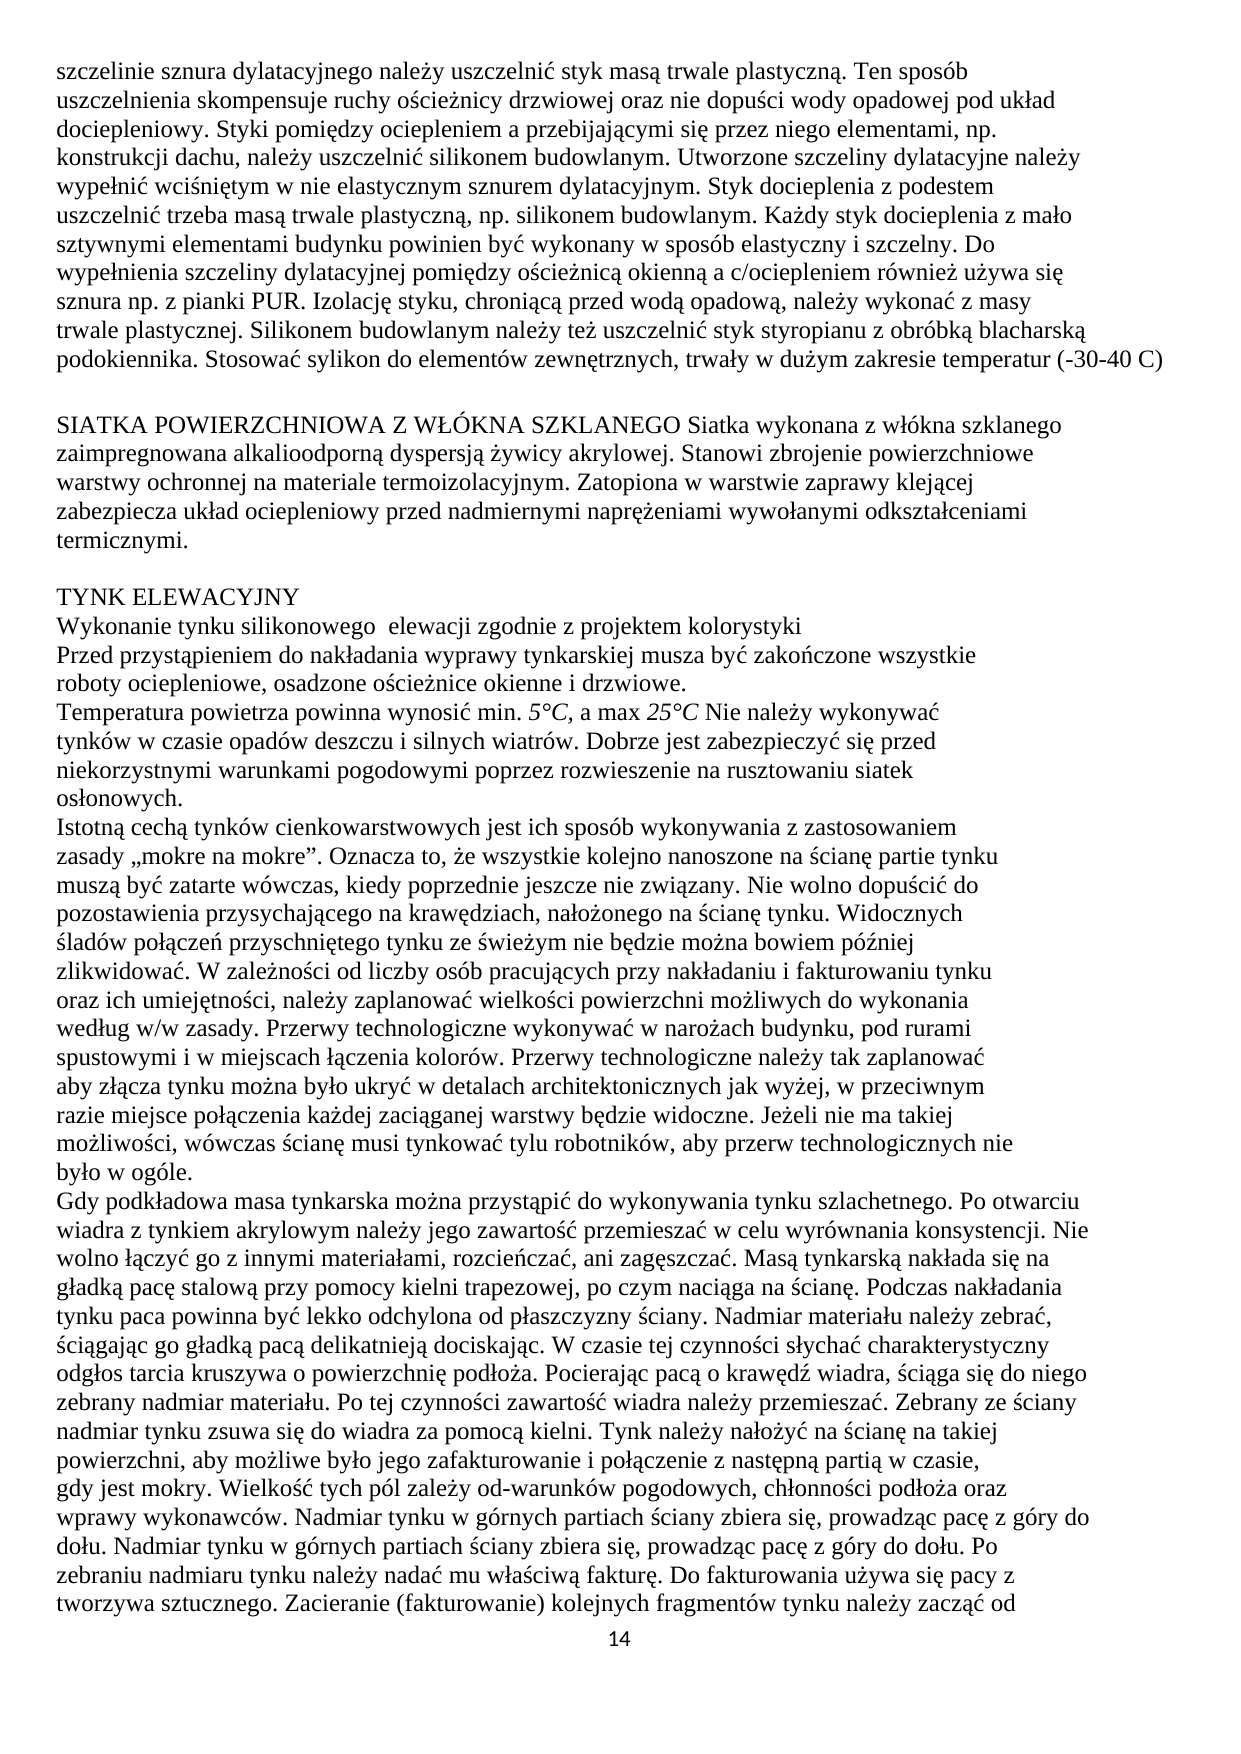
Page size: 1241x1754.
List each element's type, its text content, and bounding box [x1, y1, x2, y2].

text śladów połączeń przyschniętego tynku ze świeżym nie będzie można bowiem później [56, 927, 1181, 956]
text powierzchni, aby możliwe było jego zafakturowanie i połączenie z następną partią w czasie, [56, 1445, 1181, 1473]
text Przed przystąpieniem do nakładania wyprawy tynkarskiej musza być zakończone wszystkie [56, 640, 1181, 668]
text zasady „mokre na mokre”. Oznacza to, że wszystkie kolejno nanoszone na ścianę partie tynku [56, 841, 1181, 870]
text podokiennika. Stosować sylikon do elementów zewnętrznych, trwały w dużym zakresie temperatur (-30-40 C) [56, 344, 1181, 372]
text zebraniu nadmiaru tynku należy nadać mu właściwą fakturę. Do fakturowania używa się pacy z [56, 1560, 1181, 1588]
text zaimpregnowana alkalioodporną dyspersją żywicy akrylowej. Stanowi zbrojenie powierzchniowe [56, 438, 1181, 467]
text Istotną cechą tynków cienkowarstwowych jest ich sposób wykonywania z zastosowaniem [56, 812, 1181, 841]
text aby złącza tynku można było ukryć w detalach architektonicznych jak wyżej, w przeciwnym [56, 1071, 1181, 1100]
text wiadra z tynkiem akrylowym należy jego zawartość przemieszać w celu wyrównania konsystencji. Nie [56, 1215, 1181, 1243]
text wprawy wykonawców. Nadmiar tynku w górnych partiach ściany zbiera się, prowadząc pacę z góry do [56, 1502, 1181, 1531]
text dołu. Nadmiar tynku w górnych partiach ściany zbiera się, prowadząc pacę z góry do dołu. Po [56, 1531, 1181, 1560]
text gdy jest mokry. Wielkość tych pól zależy od-warunków pogodowych, chłonności podłoża oraz [56, 1473, 1181, 1502]
text osłonowych. [56, 783, 1181, 812]
text sznura np. z pianki PUR. Izolację styku, chroniącą przed wodą opadową, należy wykonać z masy [56, 286, 1181, 315]
text niekorzystnymi warunkami pogodowymi poprzez rozwieszenie na rusztowaniu siatek [56, 755, 1181, 783]
text wolno łączyć go z innymi materiałami, rozcieńczać, ani zagęszczać. Masą tynkarską nakłada się na [56, 1243, 1181, 1272]
text trwale plastycznej. Silikonem budowlanym należy też uszczelnić styk styropianu z obróbką blacharską [56, 315, 1181, 344]
text Wykonanie tynku silikonowego elewacji zgodnie z projektem kolorystyki [56, 611, 1181, 640]
text możliwości, wówczas ścianę musi tynkować tylu robotników, aby przerw technologicznych nie [56, 1128, 1181, 1157]
text termicznymi. [56, 525, 1181, 553]
text odgłos tarcia kruszywa o powierzchnię podłoża. Pocierając pacą o krawędź wiadra, ściąga się do niego [56, 1358, 1181, 1387]
text wypełnić wciśniętym w nie elastycznym sznurem dylatacyjnym. Styk docieplenia z podestem [56, 171, 1181, 200]
text zlikwidować. W zależności od liczby osób pracujących przy nakładaniu i fakturowaniu tynku [56, 956, 1181, 985]
text TYNK ELEWACYJNY [56, 582, 1181, 611]
text Temperatura powietrza powinna wynosić min. 5°C, a max 25°C Nie należy wykonywać [56, 697, 1181, 726]
text uszczelnić trzeba masą trwale plastyczną, np. silikonem budowlanym. Każdy styk docieplenia z mało [56, 200, 1181, 229]
text razie miejsce połączenia każdej zaciąganej warstwy będzie widoczne. Jeżeli nie ma takiej [56, 1100, 1181, 1128]
text oraz ich umiejętności, należy zaplanować wielkości powierzchni możliwych do wykonania [56, 985, 1181, 1013]
text SIATKA POWIERZCHNIOWA Z WŁÓKNA SZKLANEGO Siatka wykonana z włókna szklanego [56, 410, 1181, 438]
text pozostawienia przysychającego na krawędziach, nałożonego na ścianę tynku. Widocznych [56, 898, 1181, 927]
text nadmiar tynku zsuwa się do wiadra za pomocą kielni. Tynk należy nałożyć na ścianę na takiej [56, 1416, 1181, 1445]
text zebrany nadmiar materiału. Po tej czynności zawartość wiadra należy przemieszać. Zebrany ze ściany [56, 1387, 1181, 1416]
text według w/w zasady. Przerwy technologiczne wykonywać w narożach budynku, pod rurami [56, 1013, 1181, 1042]
text uszczelnienia skompensuje ruchy ościeżnicy drzwiowej oraz nie dopuści wody opadowej pod układ [56, 85, 1181, 114]
text Gdy podkładowa masa tynkarska można przystąpić do wykonywania tynku szlachetnego. Po otwarciu [56, 1186, 1181, 1215]
text spustowymi i w miejscach łączenia kolorów. Przerwy technologiczne należy tak zaplanować [56, 1042, 1181, 1071]
text tworzywa sztucznego. Zacieranie (fakturowanie) kolejnych fragmentów tynku należy zacząć od [56, 1588, 1181, 1617]
text warstwy ochronnej na materiale termoizolacyjnym. Zatopiona w warstwie zaprawy klejącej [56, 467, 1181, 496]
text zabezpiecza układ ociepleniowy przed nadmiernymi naprężeniami wywołanymi odkształceniami [56, 496, 1181, 525]
text roboty ociepleniowe, osadzone ościeżnice okienne i drzwiowe. [56, 668, 1181, 697]
text wypełnienia szczeliny dylatacyjnej pomiędzy ościeżnicą okienną a c/ociepleniem również używa się [56, 257, 1181, 286]
text sztywnymi elementami budynku powinien być wykonany w sposób elastyczny i szczelny. Do [56, 229, 1181, 257]
text dociepleniowy. Styki pomiędzy ociepleniem a przebijającymi się przez niego elementami, np. [56, 114, 1181, 142]
text muszą być zatarte wówczas, kiedy poprzednie jeszcze nie związany. Nie wolno dopuścić do [56, 870, 1181, 898]
text tynku paca powinna być lekko odchylona od płaszczyzny ściany. Nadmiar materiału należy zebrać, [56, 1301, 1181, 1330]
text gładką pacę stalową przy pomocy kielni trapezowej, po czym naciąga na ścianę. Podczas nakładania [56, 1272, 1181, 1301]
text ściągając go gładką pacą delikatnieją dociskając. W czasie tej czynności słychać charakterystyczny [56, 1330, 1181, 1358]
text było w ogóle. [56, 1157, 1181, 1186]
text tynków w czasie opadów deszczu i silnych wiatrów. Dobrze jest zabezpieczyć się przed [56, 726, 1181, 755]
text konstrukcji dachu, należy uszczelnić silikonem budowlanym. Utworzone szczeliny dylatacyjne należy [56, 142, 1181, 171]
text szczelinie sznura dylatacyjnego należy uszczelnić styk masą trwale plastyczną. Ten sposób [56, 56, 1181, 85]
